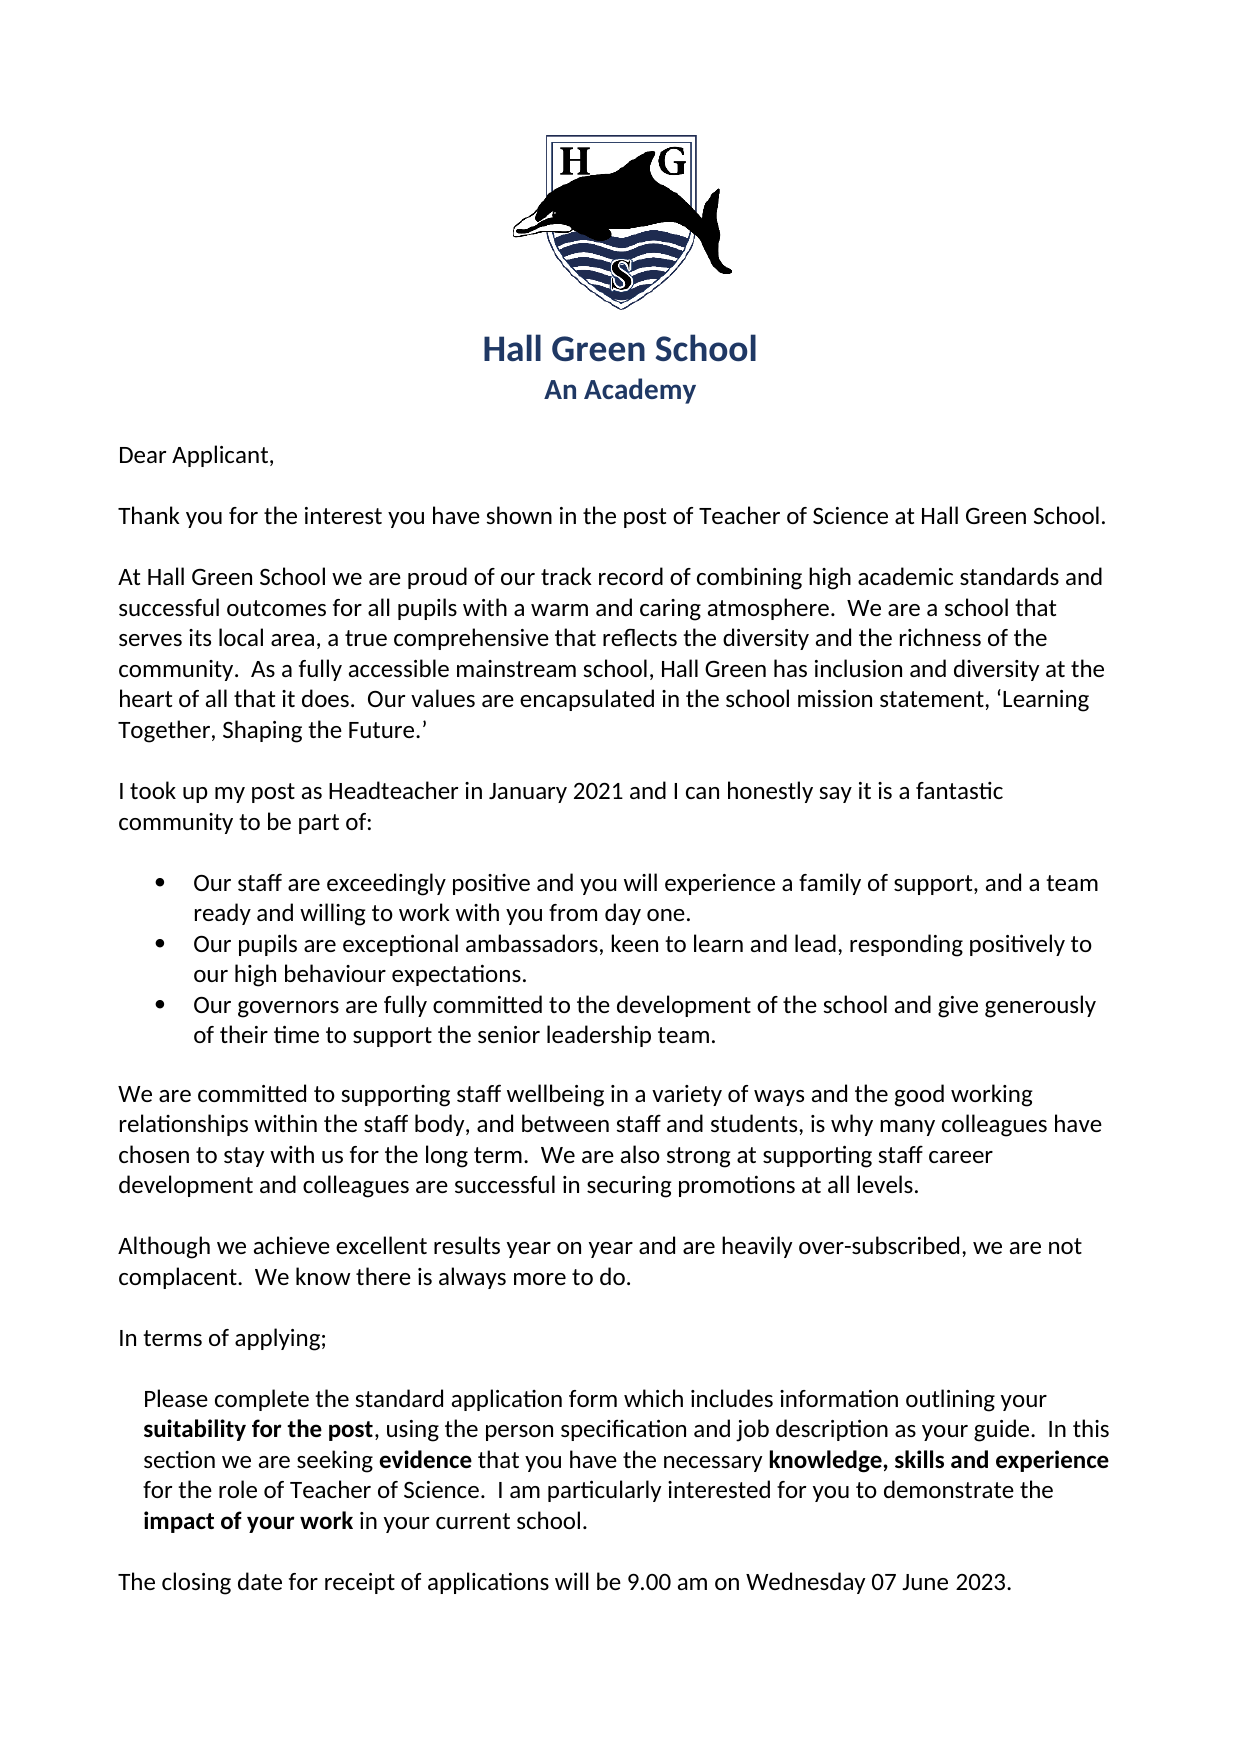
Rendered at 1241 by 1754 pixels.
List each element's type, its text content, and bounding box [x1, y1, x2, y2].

picture [497, 118, 743, 326]
text The closing date for receipt of applications will be 9.00 am on Wednesday 07 June 2023. [118, 1566, 1122, 1597]
text Thank you for the interest you have shown in the post of Teacher of Science at Hall Green School. [118, 501, 1122, 531]
list Our governors are fully committed to the development of the school and give generously of their time to support the senior leadership team. [156, 989, 1122, 1050]
text At Hall Green School we are proud of our track record of combining high academic standards and successful outcomes for all pupils with a warm and caring atmosphere. We are a school that serves its local area, a true comprehensive that reflects the diversity and the richness of the community. As a fully accessible mainstream school, Hall Green has inclusion and diversity at the heart of all that it does. Our values are encapsulated in the school mission statement, ‘Learning Together, Shaping the Future.’ [118, 562, 1122, 745]
text In terms of applying; [118, 1322, 1122, 1353]
text I took up my post as Headteacher in January 2021 and I can honestly say it is a fantastic community to be part of: [118, 775, 1122, 836]
text Dear Applicant, [118, 439, 1122, 470]
text We are committed to supporting staff wellbeing in a variety of ways and the good working relationships within the staff body, and between staff and students, is why many colleagues have chosen to stay with us for the long term. We are also strong at supporting staff career development and colleagues are successful in securing promotions at all levels. [118, 1078, 1122, 1200]
list Our pupils are exceptional ambassadors, keen to learn and lead, responding positively to our high behaviour expectations. [156, 928, 1122, 989]
text Although we achieve excellent results year on year and are heavily over-subscribed, we are not complacent. We know there is always more to do. [118, 1231, 1122, 1292]
text Hall Green School [118, 325, 1122, 371]
text An Academy [118, 371, 1122, 407]
list Our staff are exceedingly positive and you will experience a family of support, and a team ready and willing to work with you from day one. [156, 867, 1122, 928]
text Please complete the standard application form which includes information outlining your suitability for the post, using the person specification and job description as your guide. In this section we are seeking evidence that you have the necessary knowledge, skills and experience for the role of Teacher of Science. I am particularly interested for you to demonstrate the impact of your work in your current school. [143, 1383, 1122, 1536]
